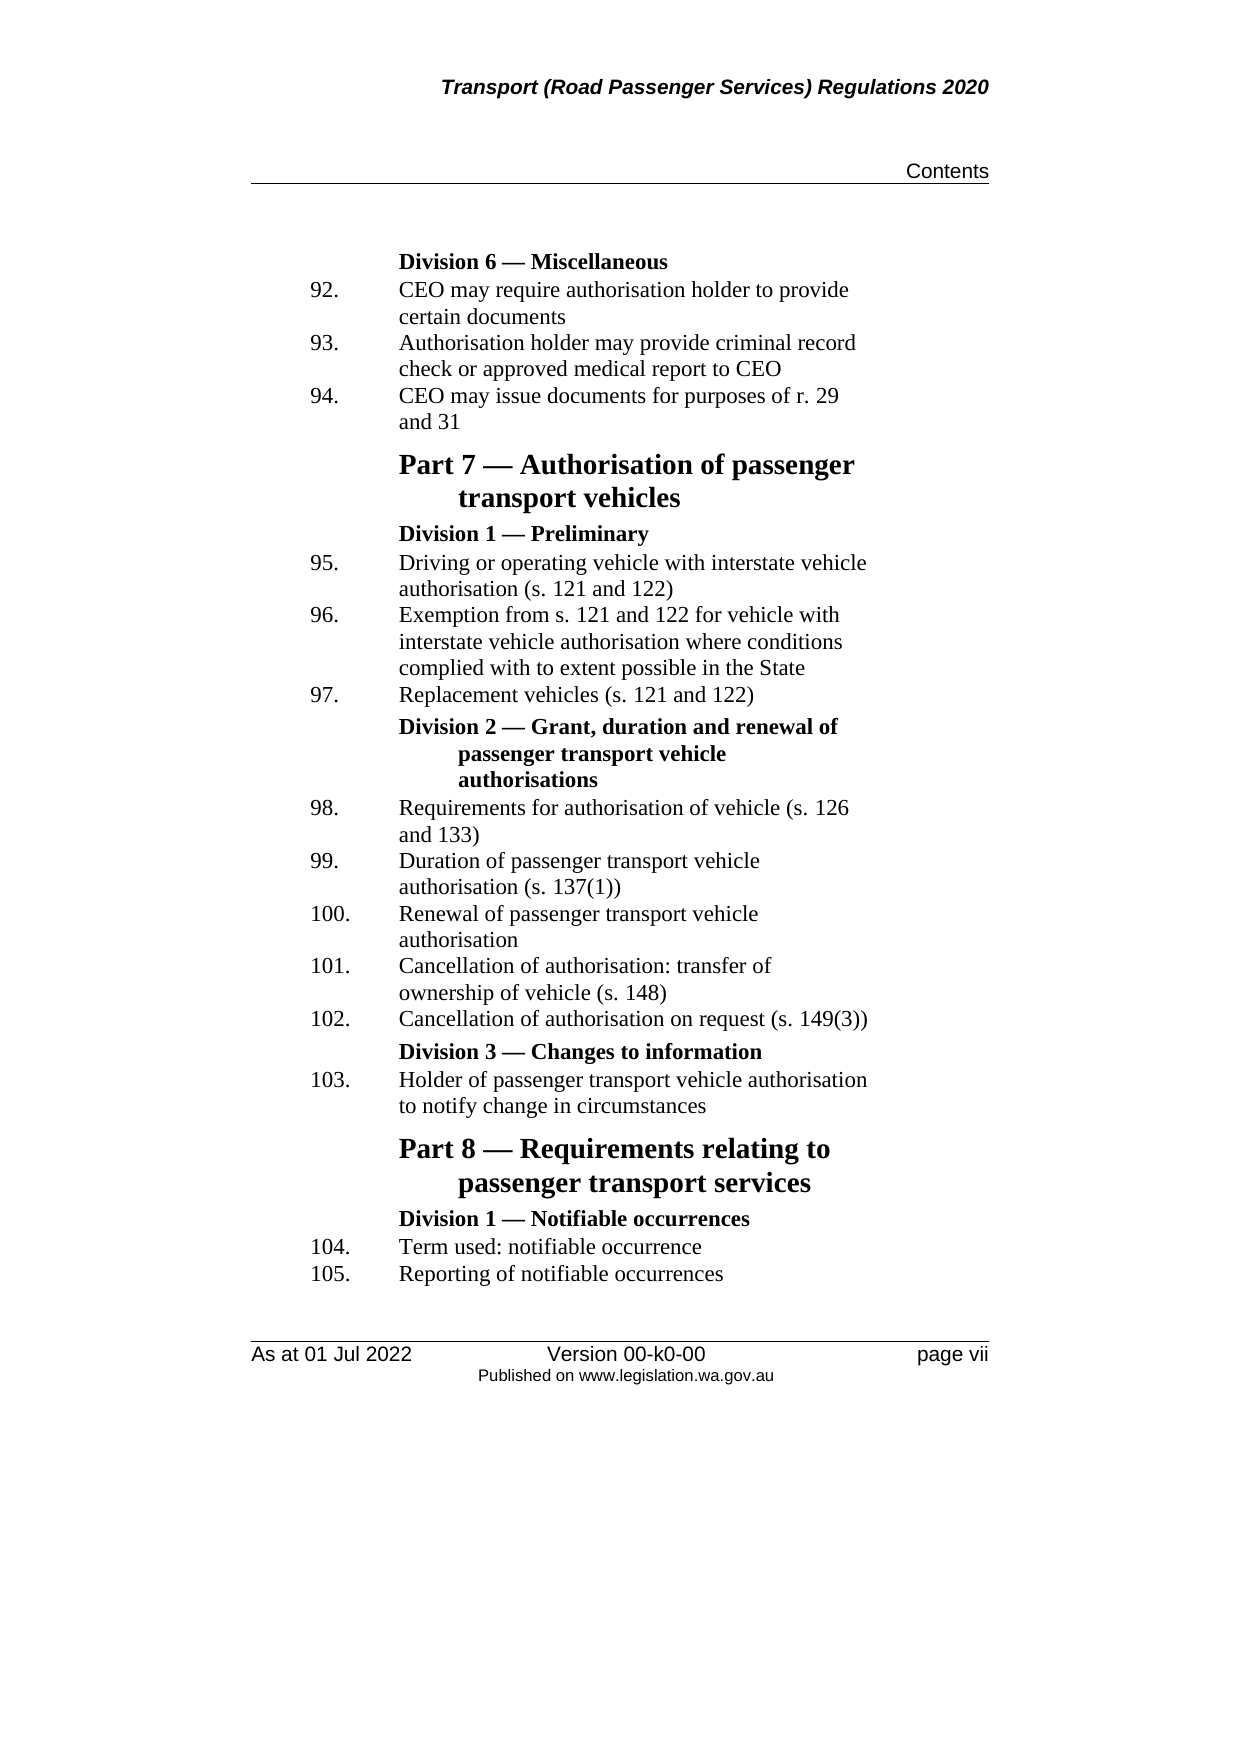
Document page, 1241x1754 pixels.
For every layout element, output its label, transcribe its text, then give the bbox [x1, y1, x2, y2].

text 102. Cancellation of authorisation on request (s. 149(3)) 80 [310, 1005, 871, 1032]
text 92. CEO may require authorisation holder to provide certain documents 72 [310, 276, 871, 329]
text Part 7 — Authorisation of passenger transport vehicles [399, 447, 871, 514]
text 97. Replacement vehicles (s. 121 and 122) 76 [310, 681, 871, 707]
text 98. Requirements for authorisation of vehicle (s. 126 and 133) 77 [310, 794, 871, 847]
text Division 6 — Miscellaneous [399, 248, 871, 274]
text 99. Duration of passenger transport vehicle authorisation (s. 137(1)) 78 [310, 847, 871, 900]
text Division 1 — Preliminary [399, 520, 871, 547]
text 94. CEO may issue documents for purposes of r. 29 and 31 73 [310, 382, 871, 434]
text Division 1 — Notifiable occurrences [399, 1205, 871, 1231]
text 93. Authorisation holder may provide criminal record check or approved medical report to CEO 73 [310, 329, 871, 382]
text 96. Exemption from s. 121 and 122 for vehicle with interstate vehicle authorisation where conditions complied with to extent possible in the State 75 [310, 602, 871, 681]
text 105. Reporting of notifiable occurrences 82 [310, 1259, 871, 1286]
text 104. Term used: notifiable occurrence 81 [310, 1233, 871, 1259]
text Division 2 — Grant, duration and renewal of passenger transport vehicle authorisations [399, 713, 871, 792]
text 95. Driving or operating vehicle with interstate vehicle authorisation (s. 121 and 122) 75 [310, 549, 871, 602]
text 103. Holder of passenger transport vehicle authorisation to notify change in circumstances 80 [310, 1066, 871, 1119]
text Part 8 — Requirements relating to passenger transport services [399, 1131, 871, 1198]
text 101. Cancellation of authorisation: transfer of ownership of vehicle (s. 148) 79 [310, 952, 871, 1005]
text Division 3 — Changes to information [399, 1038, 871, 1064]
text 100. Renewal of passenger transport vehicle authorisation 78 [310, 900, 871, 952]
